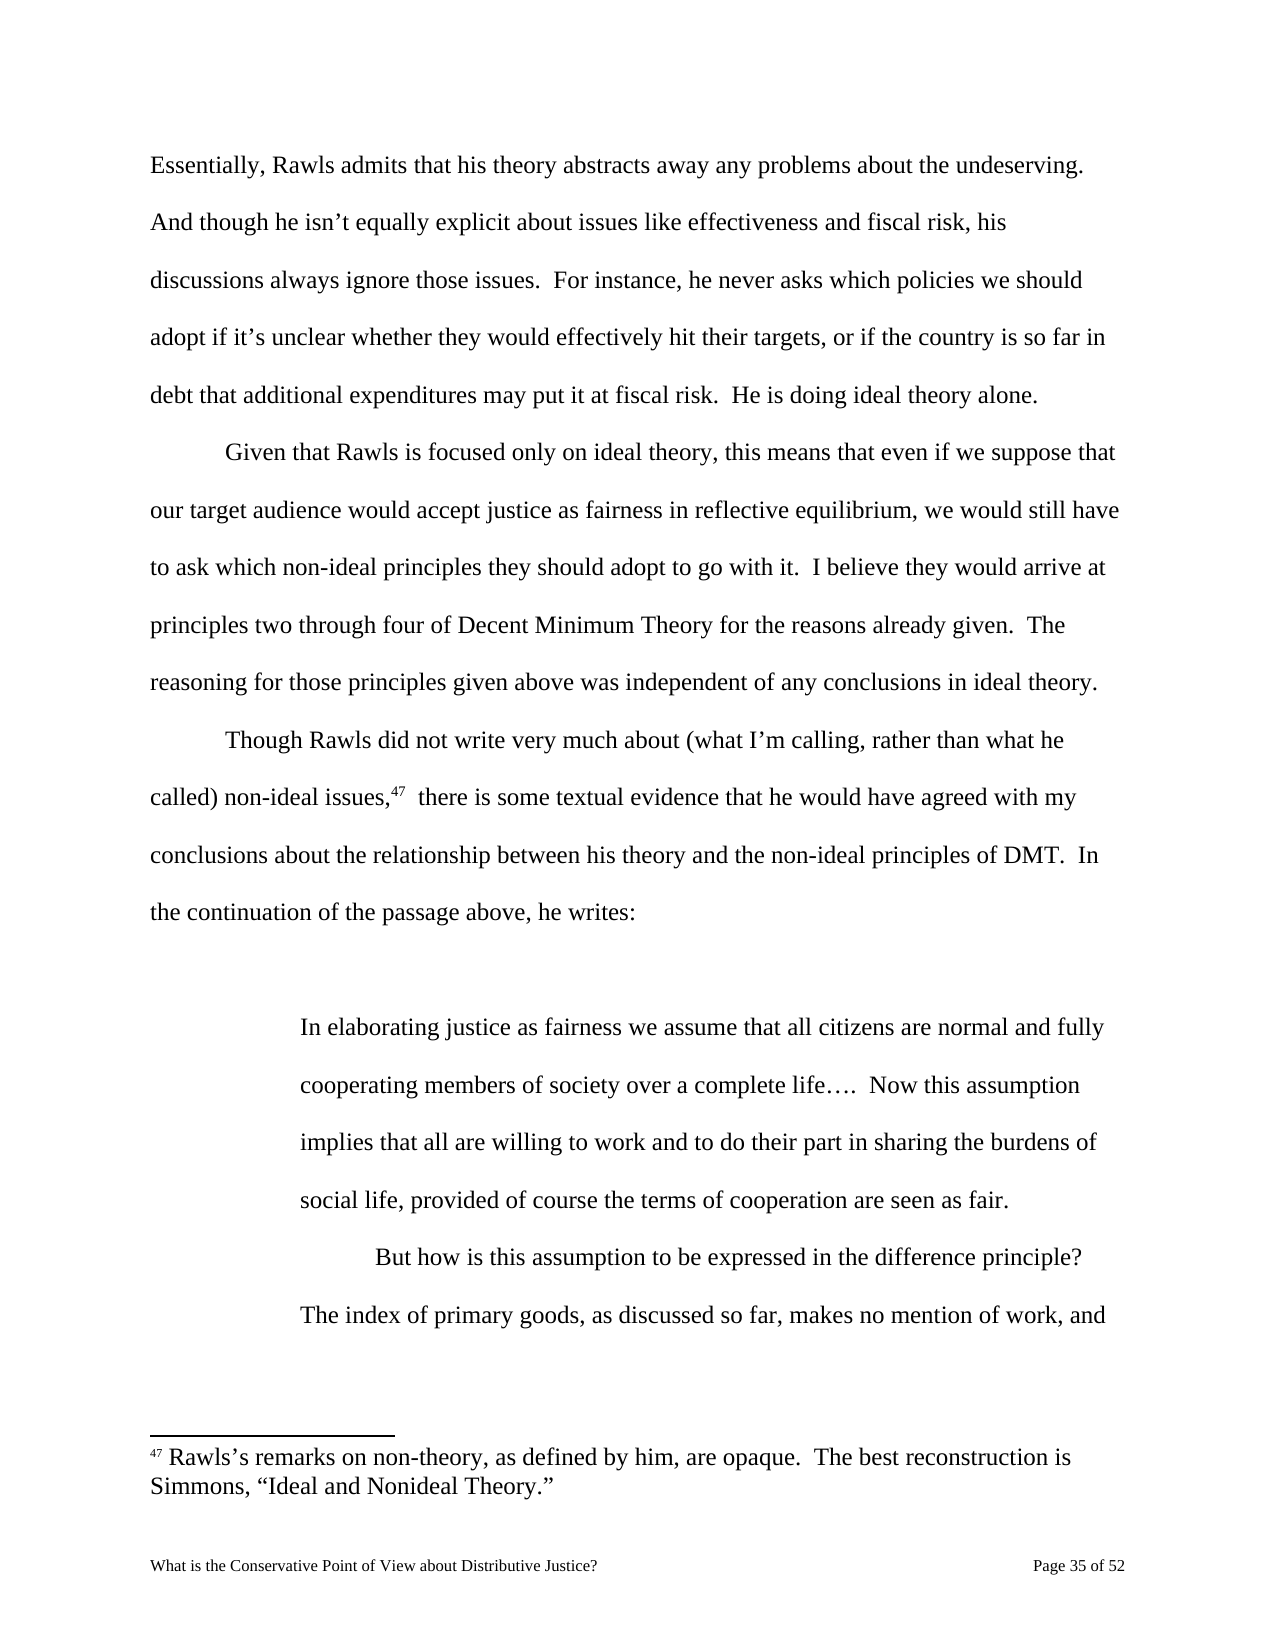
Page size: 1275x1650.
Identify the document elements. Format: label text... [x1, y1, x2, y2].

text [300, 1012, 1125, 1329]
text Given that Rawls is focused only on ideal theory, this means that even if we suppose that our target audience would accept justice as fairness in reflective equilibrium, we would still have to ask which non-ideal principles they should adopt to go with it. I believe they would arrive at principles two through four of Decent Minimum Theory for the reasons already given. The reasoning for those principles given above was independent of any conclusions in ideal theory. [150, 437, 1125, 696]
text Though Rawls did not write very much about (what I’m calling, rather than what he called) non-ideal issues, there is some textual evidence that he would have agreed with my conclusions about the relationship between his theory and the non-ideal principles of DMT. In the continuation of the passage above, he writes: [150, 725, 1125, 926]
text Essentially, Rawls admits that his theory abstracts away any problems about the undeserving. And though he isn’t equally explicit about issues like effectiveness and fiscal risk, his discussions always ignore those issues. For instance, he never asks which policies we should adopt if it’s unclear whether they would effectively hit their targets, or if the country is so far in debt that additional expenditures may put it at fiscal risk. He is doing ideal theory alone. [150, 150, 1125, 409]
